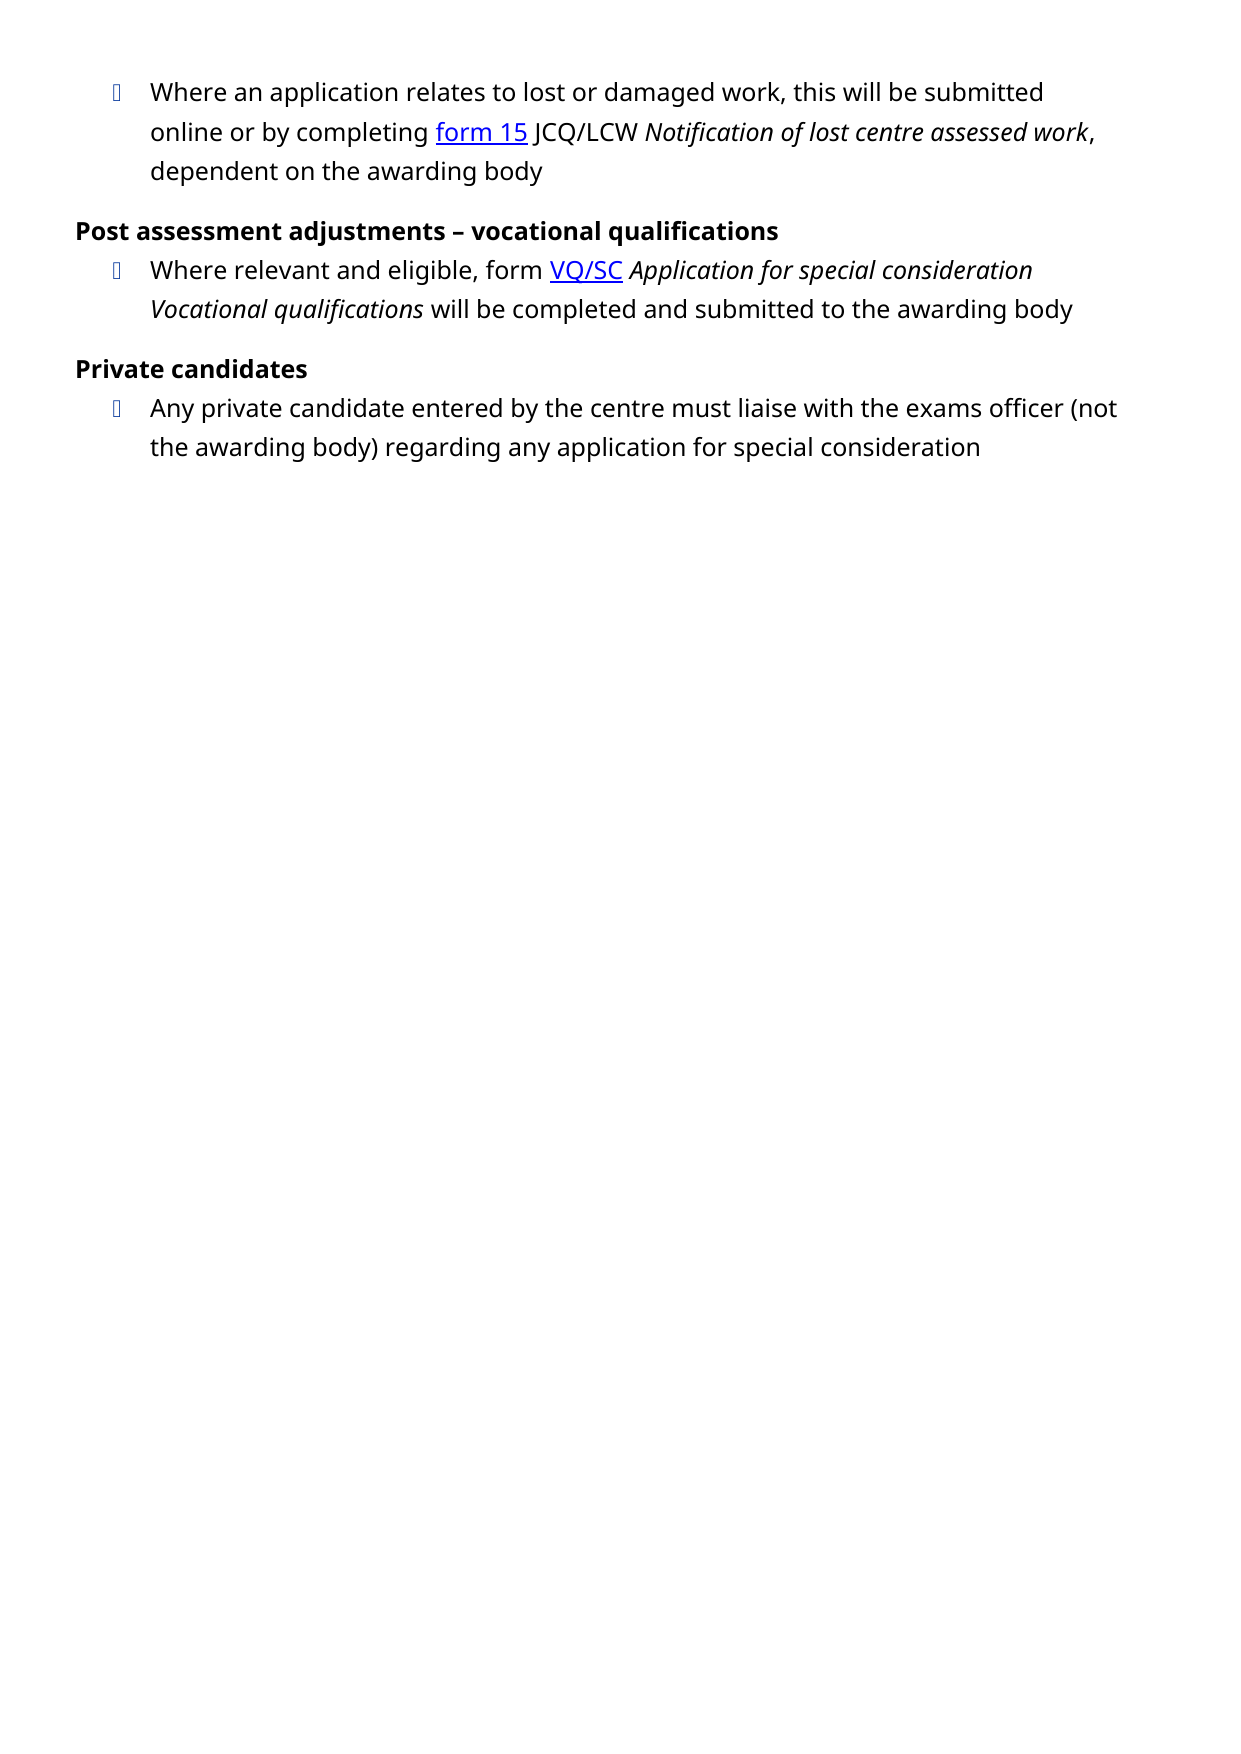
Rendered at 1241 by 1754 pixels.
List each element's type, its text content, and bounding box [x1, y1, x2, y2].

subtitle Post assessment adjustments – vocational qualifications [75, 213, 1122, 247]
list Where an application relates to lost or damaged work, this will be submitted online or by completing form 15 JCQ/LCW Notification of lost centre assessed work, dependent on the awarding body [112, 75, 1122, 187]
list Any private candidate entered by the centre must liaise with the exams officer (not the awarding body) regarding any application for special consideration [112, 391, 1122, 464]
list Where relevant and eligible, form VQ/SC Application for special consideration Vocational qualifications will be completed and submitted to the awarding body [112, 252, 1122, 326]
subtitle Private candidates [75, 352, 1122, 386]
